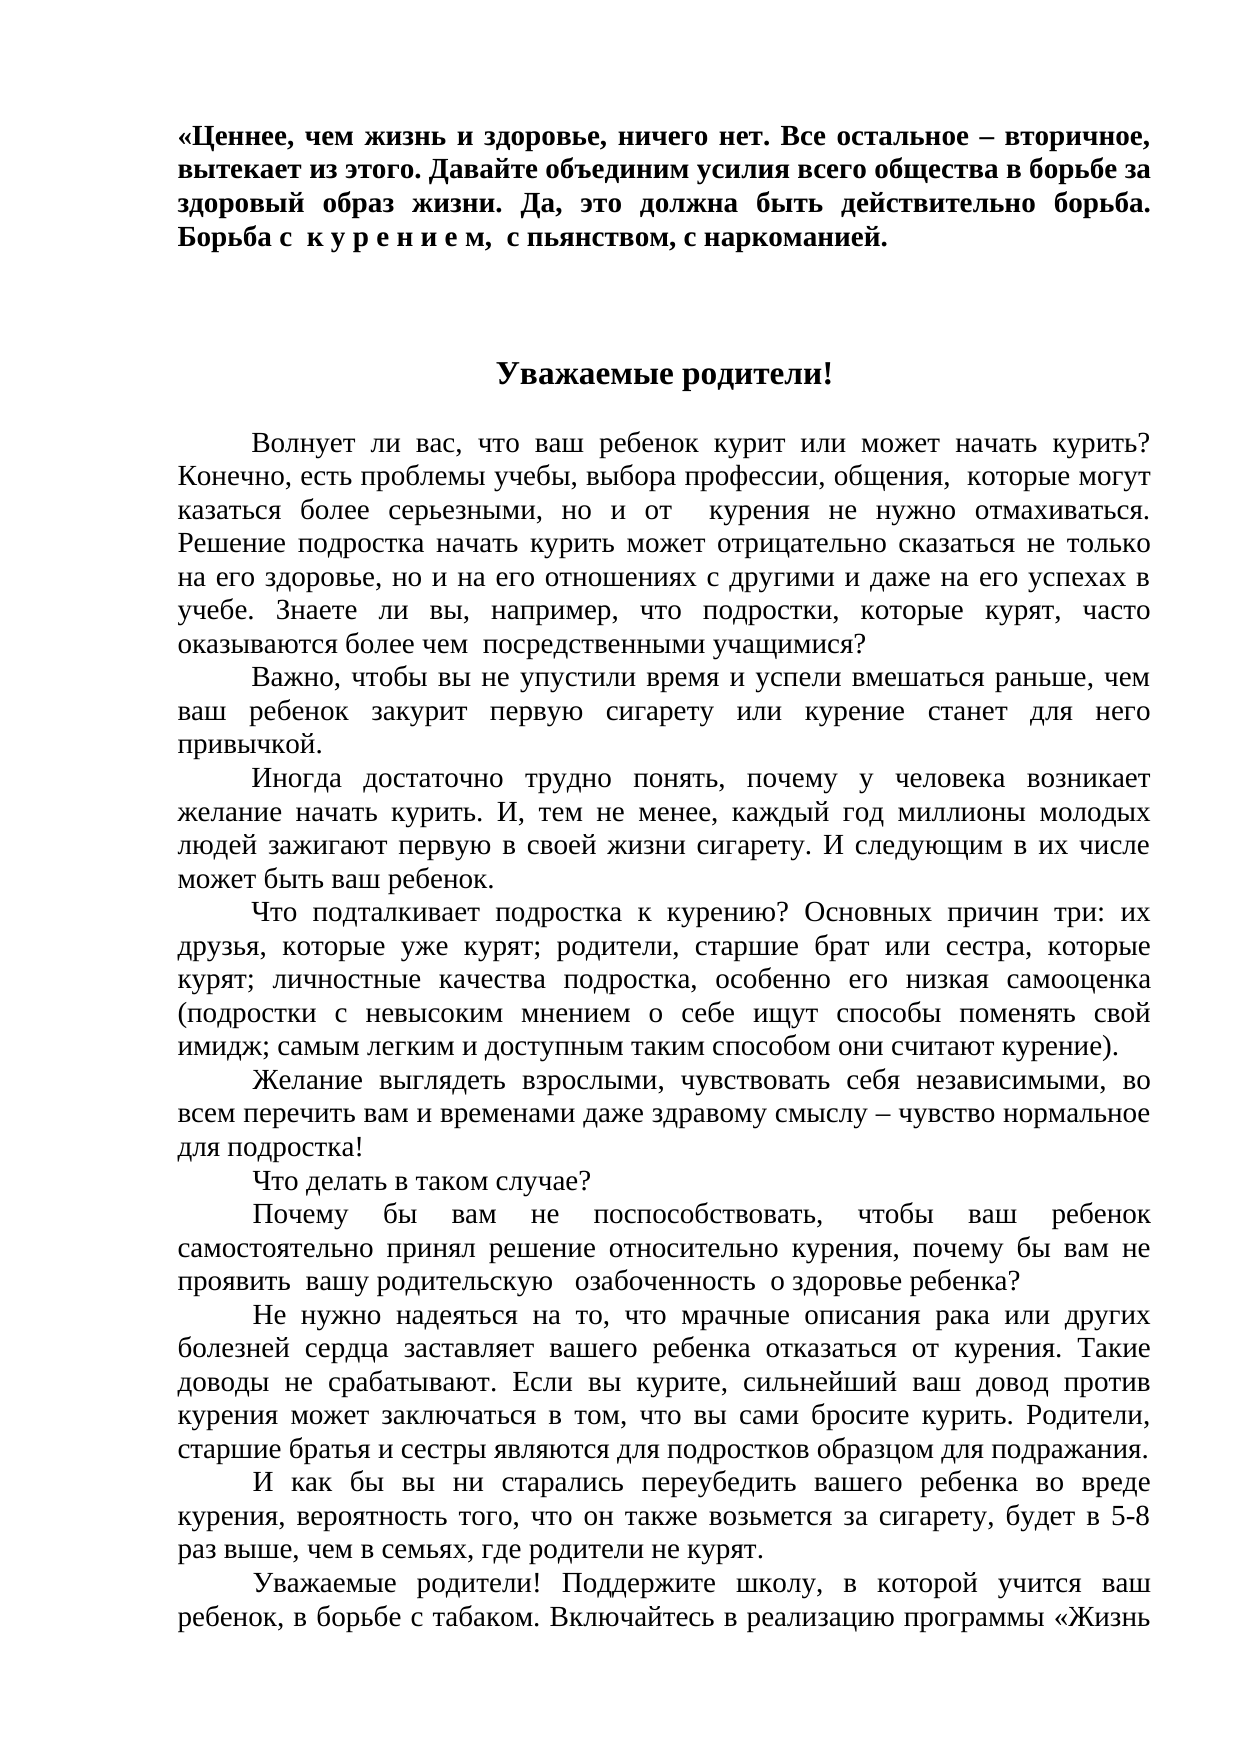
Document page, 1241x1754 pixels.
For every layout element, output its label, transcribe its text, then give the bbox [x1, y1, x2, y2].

text Желание выглядеть взрослыми, чувствовать себя независимыми, во всем перечить вам и временами даже здравому смыслу – чувство нормальное для подростка! [177, 1062, 1152, 1163]
text Уважаемые родители! [177, 353, 1152, 391]
text Что делать в таком случае? [177, 1163, 1152, 1196]
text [177, 1565, 1152, 1632]
text Волнует ли вас, что ваш ребенок курит или может начать курить? Конечно, есть проблемы учебы, выбора профессии, общения, которые могут казаться более серьезными, но и от курения не нужно отмахиваться. Решение подростка начать курить может отрицательно сказаться не только на его здоровье, но и на его отношениях с другими и даже на его успехах в учебе. Знаете ли вы, например, что подростки, которые курят, часто оказываются более чем посредственными учащимися? [177, 425, 1152, 659]
text Не нужно надеяться на то, что мрачные описания рака или других болезней сердца заставляет вашего ребенка отказаться от курения. Такие доводы не срабатывают. Если вы курите, сильнейший ваш довод против курения может заключаться в том, что вы сами бросите курить. Родители, старшие братья и сестры являются для подростков образцом для подражания. [177, 1297, 1152, 1464]
text «Ценнее, чем жизнь и здоровье, ничего нет. Все остальное – вторичное, вытекает из этого. Давайте объединим усилия всего общества в борьбе за здоровый образ жизни. Да, это должна быть действительно борьба. Борьба с к у р е н и е м, с пьянством, с наркоманией. [177, 118, 1152, 252]
text Почему бы вам не поспособствовать, чтобы ваш ребенок самостоятельно принял решение относительно курения, почему бы вам не проявить вашу родительскую озабоченность о здоровье ребенка? [177, 1196, 1152, 1297]
text И как бы вы ни старались переубедить вашего ребенка во вреде курения, вероятность того, что он также возьмется за сигарету, будет в 5-8 раз выше, чем в семьях, где родители не курят. [177, 1464, 1152, 1565]
text Важно, чтобы вы не упустили время и успели вмешаться раньше, чем ваш ребенок закурит первую сигарету или курение станет для него привычкой. [177, 659, 1152, 760]
text Что подталкивает подростка к курению? Основных причин три: их друзья, которые уже курят; родители, старшие брат или сестра, которые курят; личностные качества подростка, особенно его низкая самооценка (подростки с невысоким мнением о себе ищут способы поменять свой имидж; самым легким и доступным таким способом они считают курение). [177, 894, 1152, 1062]
text Иногда достаточно трудно понять, почему у человека возникает желание начать курить. И, тем не менее, каждый год миллионы молодых людей зажигают первую в своей жизни сигарету. И следующим в их числе может быть ваш ребенок. [177, 760, 1152, 894]
